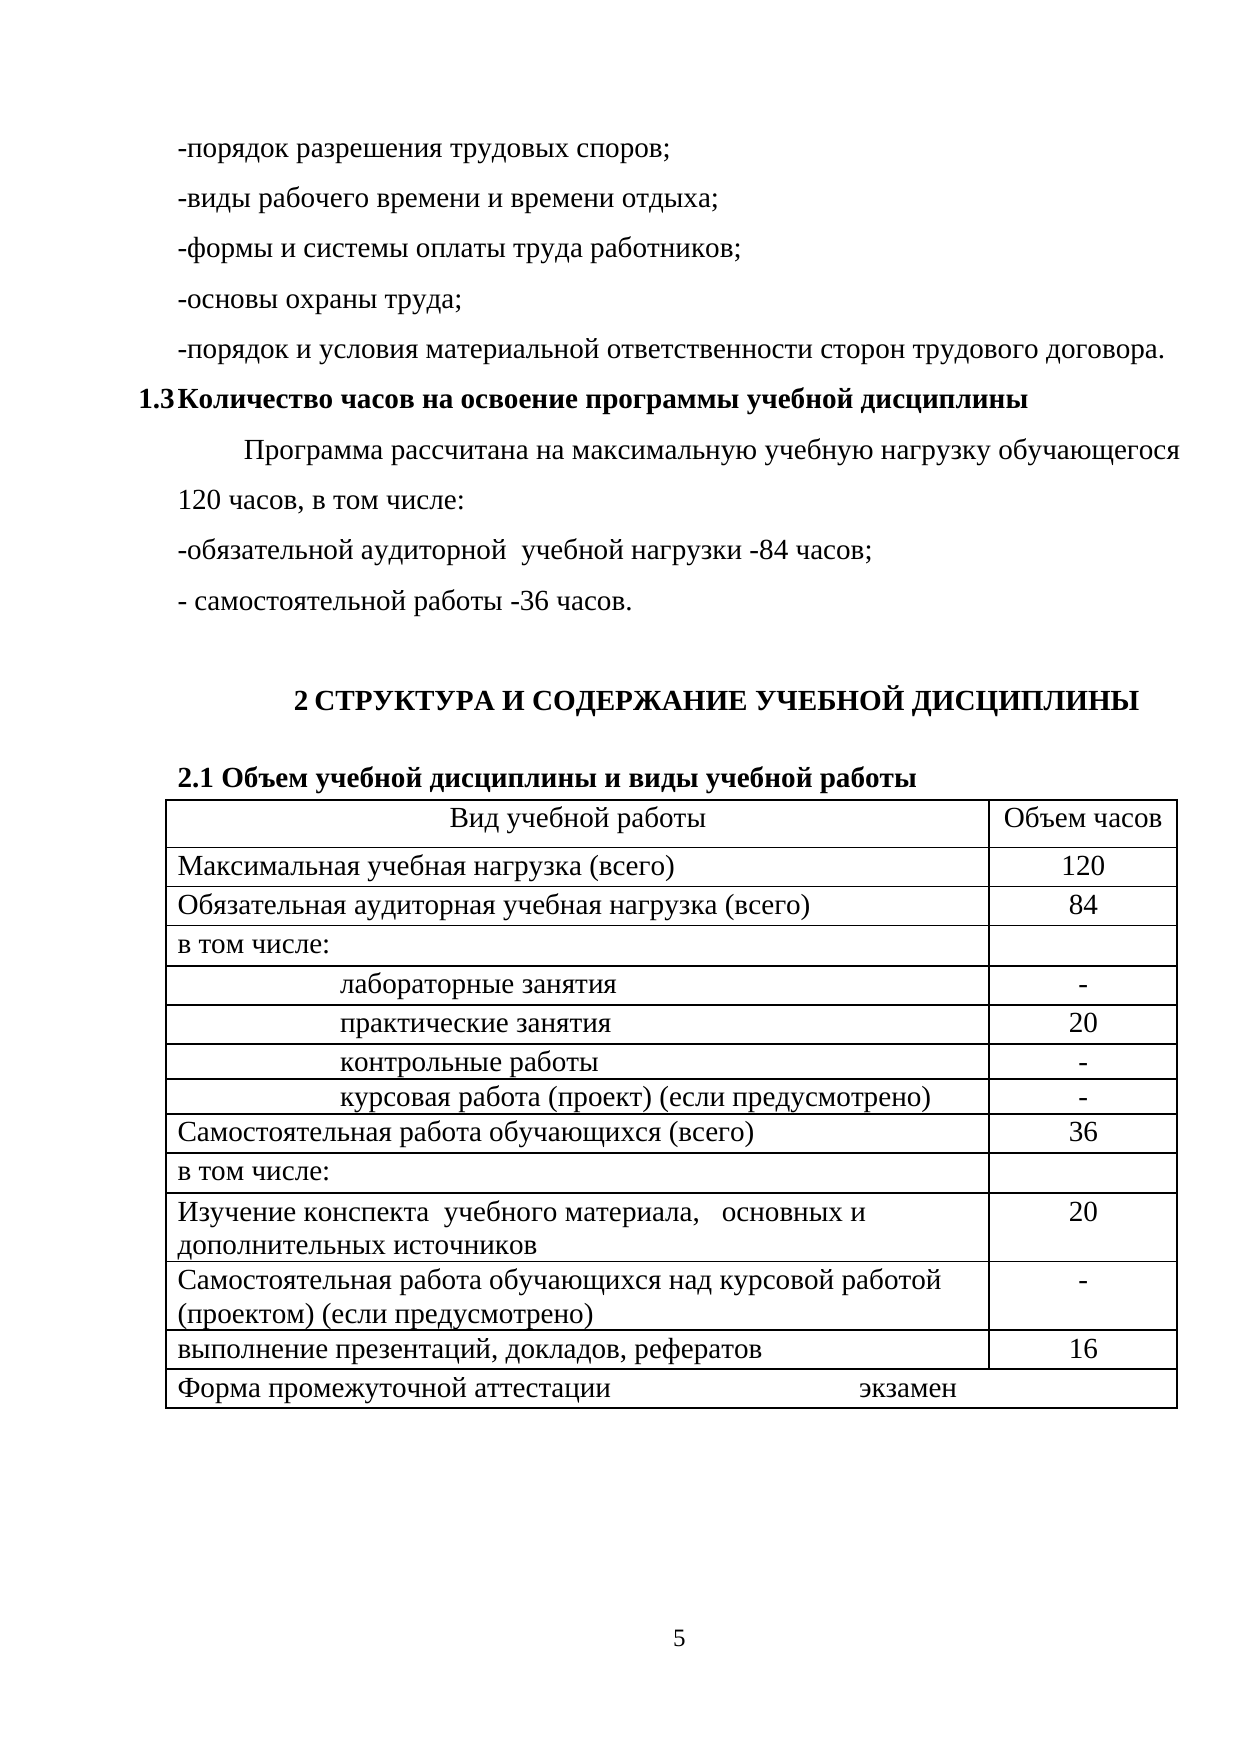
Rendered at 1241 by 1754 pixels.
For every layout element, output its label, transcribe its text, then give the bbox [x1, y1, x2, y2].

text 2.1 Объем учебной дисциплины и виды учебной работы [177, 760, 1181, 794]
table_cell в том числе: [167, 1154, 988, 1192]
list СТРУКТУРА И СОДЕРЖАНИЕ УЧЕБНОЙ ДИСЦИПЛИНЫ [252, 683, 1181, 717]
list -формы и системы оплаты труда работников; [177, 231, 1181, 264]
table_cell выполнение презентаций, докладов, рефератов [167, 1331, 988, 1368]
table_cell 20 [990, 1006, 1176, 1043]
text Программа рассчитана на максимальную учебную нагрузку обучающегося 120 часов, в том числе: [177, 432, 1181, 516]
table_cell - [990, 1080, 1176, 1113]
list -основы охраны труда; [177, 281, 1181, 314]
text -обязательной аудиторной учебной нагрузки -84 часов; [177, 532, 1181, 566]
table_header Вид учебной работы [167, 801, 988, 847]
table_cell [990, 1154, 1176, 1192]
table_cell 120 [990, 848, 1176, 886]
table_cell Изучение конспекта учебного материала, основных и дополнительных источников [167, 1194, 988, 1261]
table_cell Максимальная учебная нагрузка (всего) [167, 848, 988, 886]
table_cell в том числе: [167, 926, 988, 965]
list Количество часов на освоение программы учебной дисциплины [138, 381, 1181, 415]
table_cell лабораторные занятия [167, 967, 988, 1004]
table_cell Форма промежуточной аттестации экзамен [167, 1370, 1176, 1407]
table_cell - [990, 1045, 1176, 1078]
table_cell - [990, 1262, 1176, 1329]
table_cell Обязательная аудиторная учебная нагрузка (всего) [167, 887, 988, 925]
table_cell Самостоятельная работа обучающихся над курсовой работой (проектом) (если предусмотрено) [167, 1262, 988, 1329]
table_cell [990, 926, 1176, 965]
list -порядок разрешения трудовых споров; [177, 130, 1181, 163]
table_header Объем часов [990, 801, 1176, 847]
table_cell курсовая работа (проект) (если предусмотрено) [167, 1080, 988, 1113]
list -виды рабочего времени и времени отдыха; [177, 180, 1181, 214]
table_cell 20 [990, 1194, 1176, 1261]
table_cell 84 [990, 887, 1176, 925]
table_cell практические занятия [167, 1006, 988, 1043]
table_cell 36 [990, 1115, 1176, 1152]
table_cell контрольные работы [167, 1045, 988, 1078]
table_cell 16 [990, 1331, 1176, 1368]
text - самостоятельной работы -36 часов. [177, 583, 1181, 616]
table_cell Самостоятельная работа обучающихся (всего) [167, 1115, 988, 1152]
list -порядок и условия материальной ответственности сторон трудового договора. [177, 331, 1181, 365]
table_cell - [990, 967, 1176, 1004]
